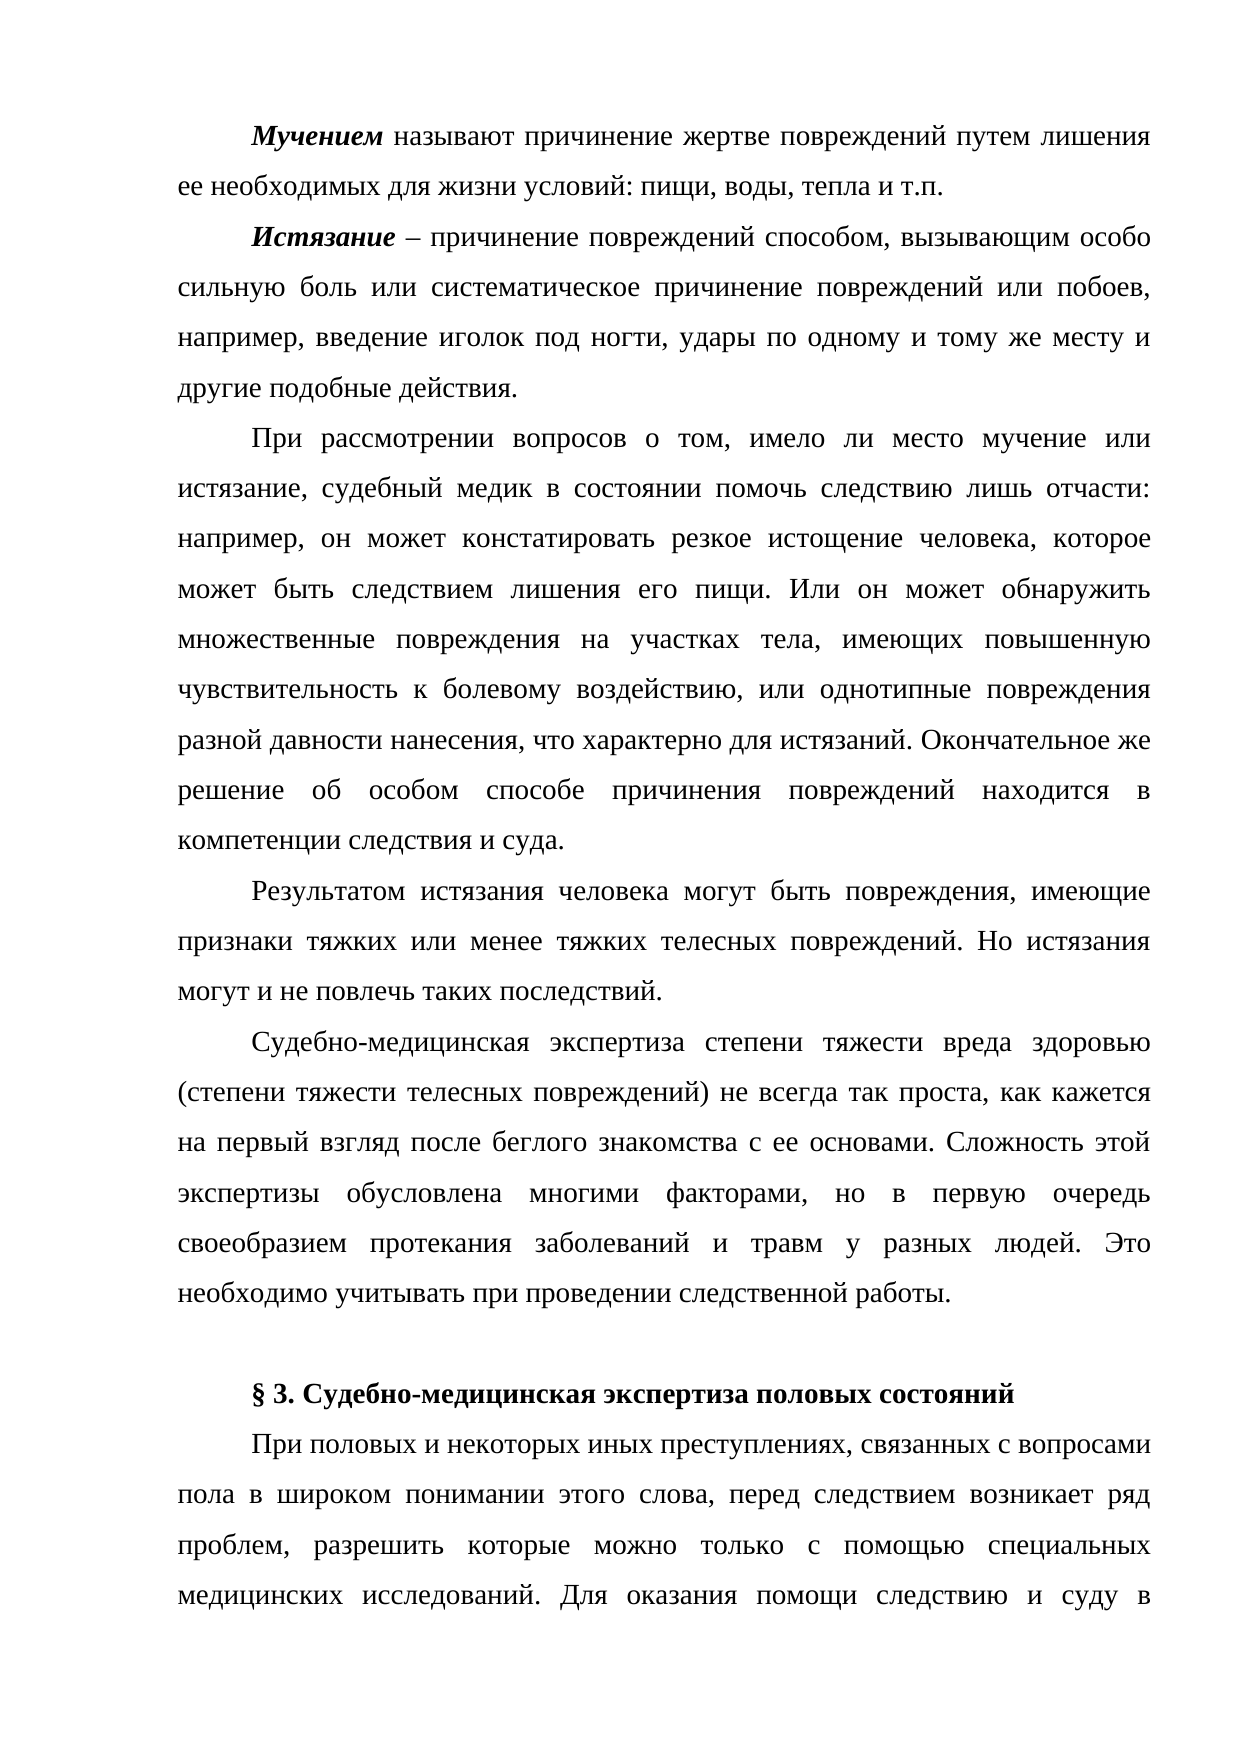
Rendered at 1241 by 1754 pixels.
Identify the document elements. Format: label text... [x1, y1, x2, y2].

text Судебно-медицинская экспертиза степени тяжести вреда здоровью (степени тяжести телесных повреждений) не всегда так проста, как кажется на первый взгляд после беглого знакомства с ее основами. Сложность этой экспертизы обусловлена многими факторами, но в первую очередь своеобразием протекания заболеваний и травм у разных людей. Это необходимо учитывать при проведении следственной работы. [177, 1024, 1152, 1309]
text § 3. Судебно-медицинская экспертиза половых состояний [177, 1376, 1152, 1409]
text Истязание – причинение повреждений способом, вызывающим особо сильную боль или систематическое причинение повреждений или побоев, например, введение иголок под ногти, удары по одному и тому же месту и другие подобные действия. [177, 219, 1152, 403]
text Результатом истязания человека могут быть повреждения, имеющие признаки тяжких или менее тяжких телесных повреждений. Но истязания могут и не повлечь таких последствий. [177, 873, 1152, 1007]
text Мучением называют причинение жертве повреждений путем лишения ее необходимых для жизни условий: пищи, воды, тепла и т.п. [177, 118, 1152, 202]
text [177, 1426, 1152, 1611]
text При рассмотрении вопросов о том, имело ли место мучение или истязание, судебный медик в состоянии помочь следствию лишь отчасти: например, он может констатировать резкое истощение человека, которое может быть следствием лишения его пищи. Или он может обнаружить множественные повреждения на участках тела, имеющих повышенную чувствительность к болевому воздействию, или однотипные повреждения разной давности нанесения, что характерно для истязаний. Окончательное же решение об особом способе причинения повреждений находится в компетенции следствия и суда. [177, 420, 1152, 856]
